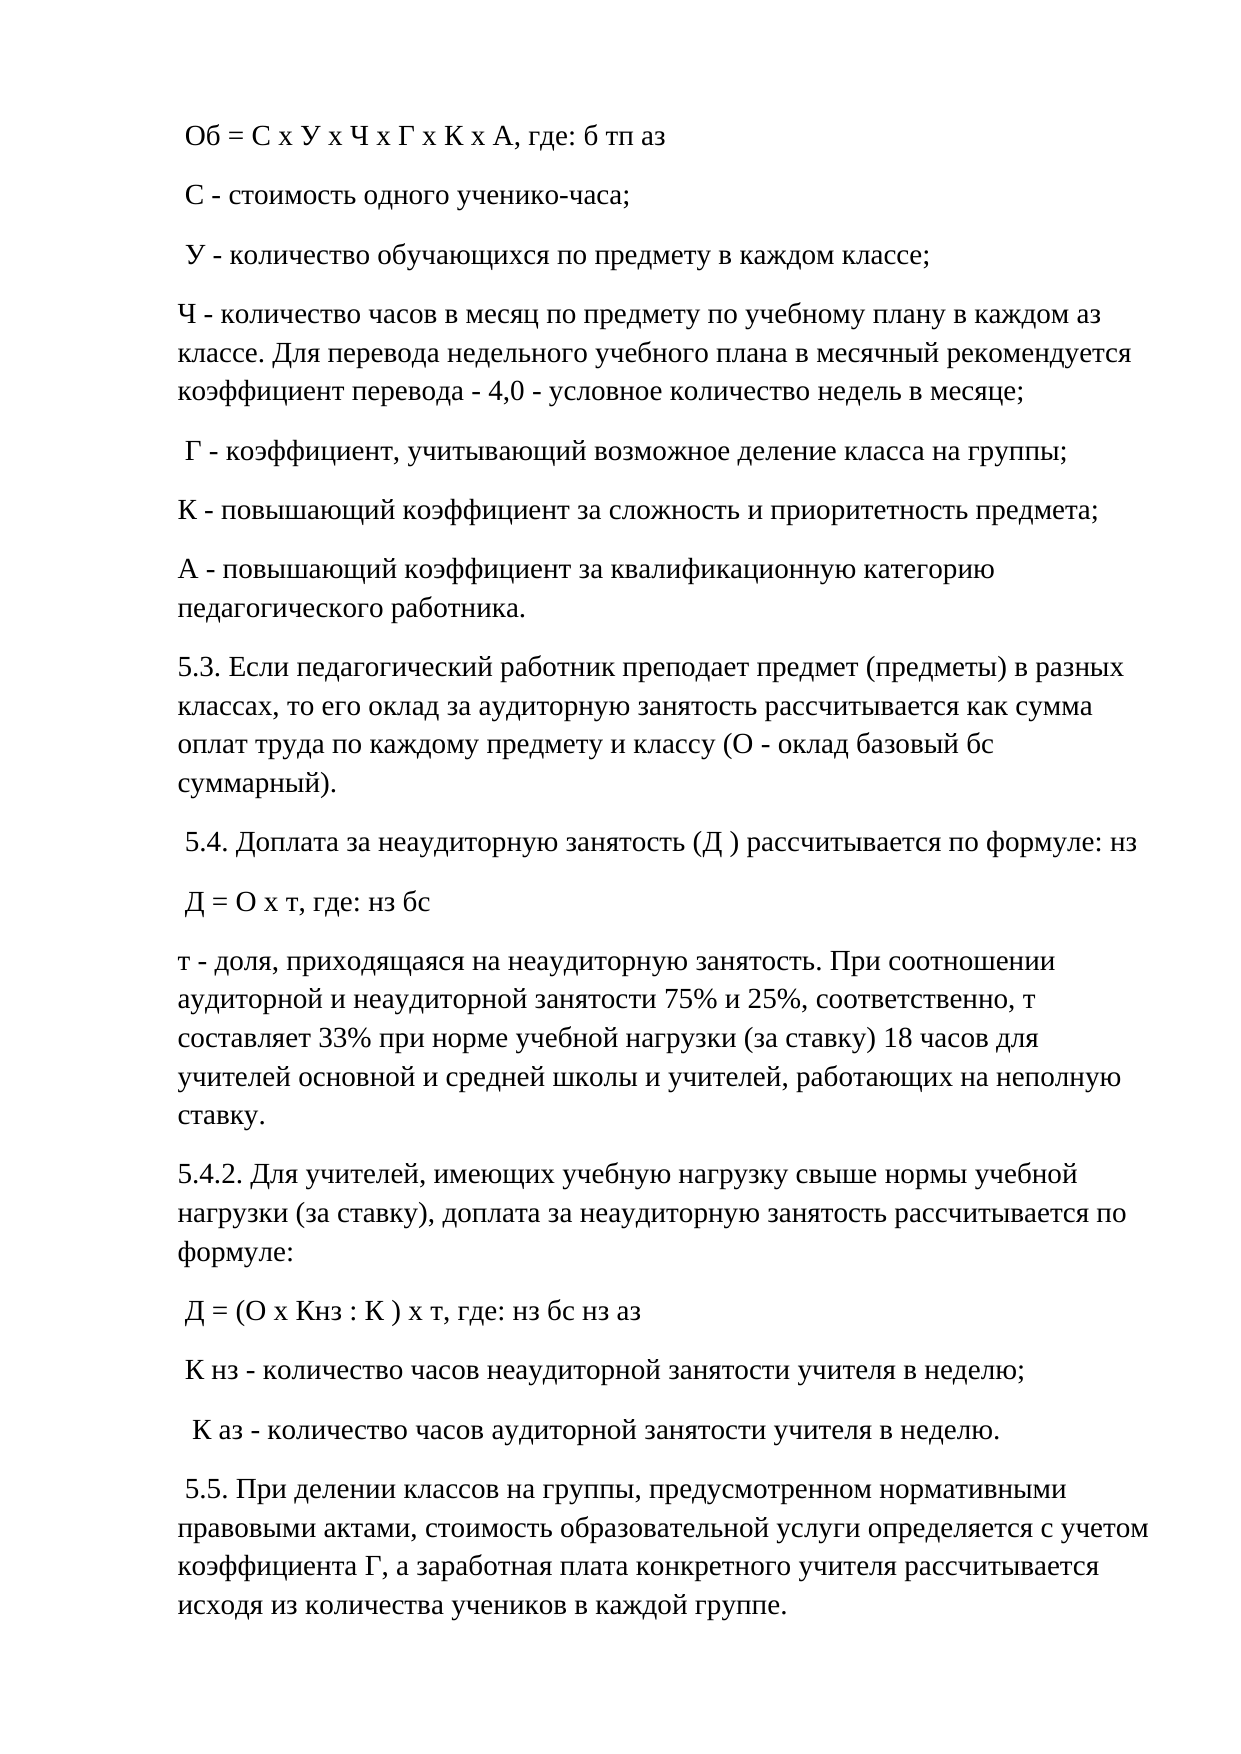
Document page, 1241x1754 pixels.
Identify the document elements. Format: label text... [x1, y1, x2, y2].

text К нз - количество часов неаудиторной занятости учителя в неделю; [177, 1352, 1152, 1386]
text Д = (О х Кнз : К ) х т, где: нз бс нз аз [177, 1293, 1152, 1327]
text К - повышающий коэффициент за сложность и приоритетность предмета; [177, 492, 1152, 526]
text т - доля, приходящаяся на неаудиторную занятость. При соотношении аудиторной и неаудиторной занятости 75% и 25%, соответственно, т составляет 33% при норме учебной нагрузки (за ставку) 18 часов для учителей основной и средней школы и учителей, работающих на неполную ставку. [177, 943, 1152, 1131]
text Ч - количество часов в месяц по предмету по учебному плану в каждом аз классе. Для перевода недельного учебного плана в месячный рекомендуется коэффициент перевода - 4,0 - условное количество недель в месяце; [177, 296, 1152, 407]
text А - повышающий коэффициент за квалификационную категорию педагогического работника. [177, 551, 1152, 623]
text Г - коэффициент, учитывающий возможное деление класса на группы; [177, 433, 1152, 466]
text С - стоимость одного ученико-часа; [177, 177, 1152, 211]
text У - количество обучающихся по предмету в каждом классе; [177, 237, 1152, 270]
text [177, 1471, 1152, 1620]
text Об = С x У x Ч x Г x К x А, где: б тп аз [177, 118, 1152, 152]
text 5.3. Если педагогический работник преподает предмет (предметы) в разных классах, то его оклад за аудиторную занятость рассчитывается как сумма оплат труда по каждому предмету и классу (О - оклад базовый бс суммарный). [177, 649, 1152, 798]
text К аз - количество часов аудиторной занятости учителя в неделю. [177, 1412, 1152, 1445]
text 5.4.2. Для учителей, имеющих учебную нагрузку свыше нормы учебной нагрузки (за ставку), доплата за неаудиторную занятость рассчитывается по формуле: [177, 1157, 1152, 1267]
text 5.4. Доплата за неаудиторную занятость (Д ) рассчитывается по формуле: нз [177, 824, 1152, 858]
text Д = О х т, где: нз бс [177, 884, 1152, 917]
